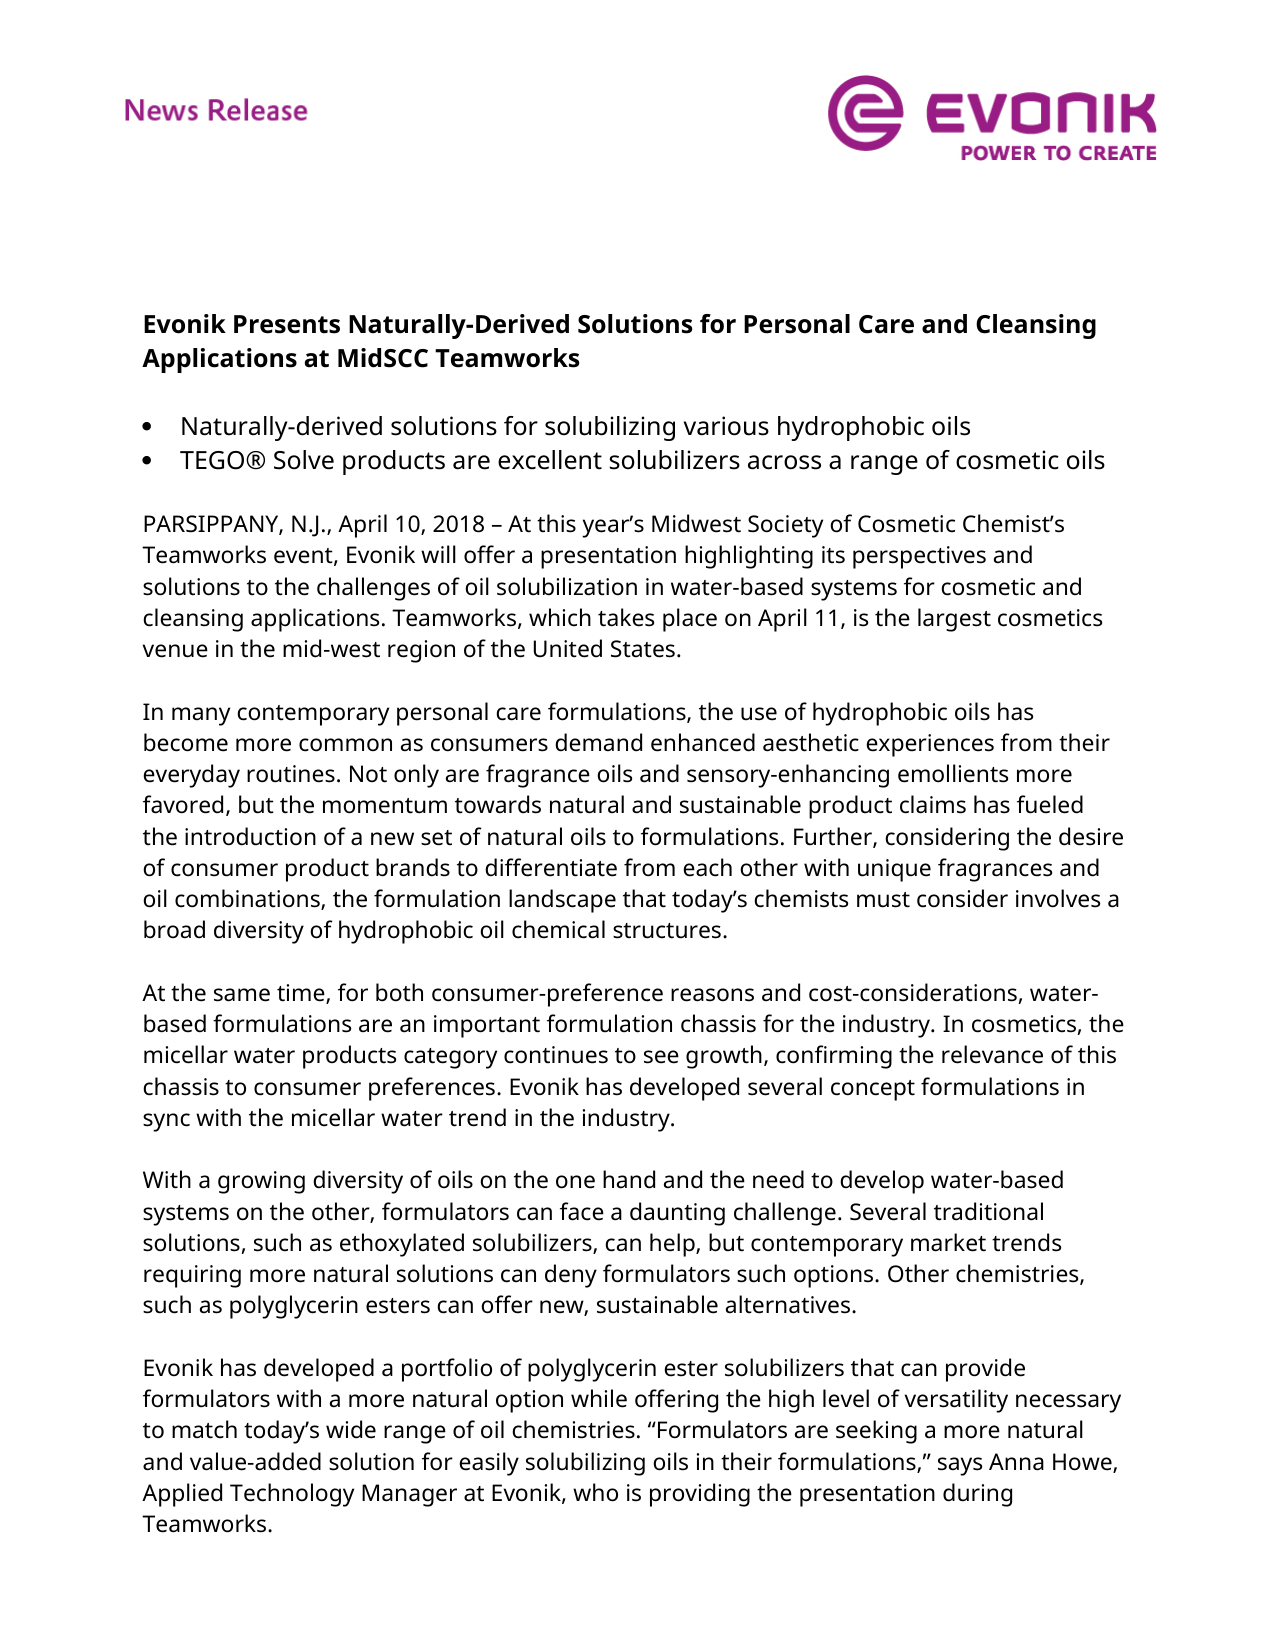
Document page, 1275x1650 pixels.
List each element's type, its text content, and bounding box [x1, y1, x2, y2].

text In many contemporary personal care formulations, the use of hydrophobic oils has become more common as consumers demand enhanced aesthetic experiences from their everyday routines. Not only are fragrance oils and sensory-enhancing emollients more favored, but the momentum towards natural and sustainable product claims has fueled the introduction of a new set of natural oils to formulations. Further, considering the desire of consumer product brands to differentiate from each other with unique fragrances and oil combinations, the formulation landscape that today’s chemists must consider involves a broad diversity of hydrophobic oil chemical structures. [142, 696, 1125, 946]
text At the same time, for both consumer-preference reasons and cost-considerations, water-based formulations are an important formulation chassis for the industry. In cosmetics, the micellar water products category continues to see growth, confirming the relevance of this chassis to consumer preferences. Evonik has developed several concept formulations in sync with the micellar water trend in the industry. [142, 977, 1125, 1133]
text With a growing diversity of oils on the one hand and the need to develop water-based systems on the other, formulators can face a daunting challenge. Several traditional solutions, such as ethoxylated solubilizers, can help, but contemporary market trends requiring more natural solutions can deny formulators such options. Other chemistries, such as polyglycerin esters can offer new, sustainable alternatives. [142, 1164, 1125, 1321]
list Naturally-derived solutions for solubilizing various hydrophobic oils [142, 409, 1125, 443]
list TEGO® Solve products are excellent solubilizers across a range of cosmetic oils [142, 443, 1125, 477]
text Evonik Presents Naturally-Derived Solutions for Personal Care and Cleansing Applications at MidSCC Teamworks [142, 307, 1125, 375]
picture [123, 0, 1257, 239]
text PARSIPPANY, N.J., April 10, 2018 – At this year’s Midwest Society of Cosmetic Chemist’s Teamworks event, Evonik will offer a presentation highlighting its perspectives and solutions to the challenges of oil solubilization in water-based systems for cosmetic and cleansing applications. Teamworks, which takes place on April 11, is the largest cosmetics venue in the mid-west region of the United States. [142, 508, 1125, 664]
text Evonik has developed a portfolio of polyglycerin ester solubilizers that can provide formulators with a more natural option while offering the high level of versatility necessary to match today’s wide range of oil chemistries. “Formulators are seeking a more natural and value-added solution for easily solubilizing oils in their formulations,” says Anna Howe, Applied Technology Manager at Evonik, who is providing the presentation during Teamworks. [142, 1352, 1125, 1539]
